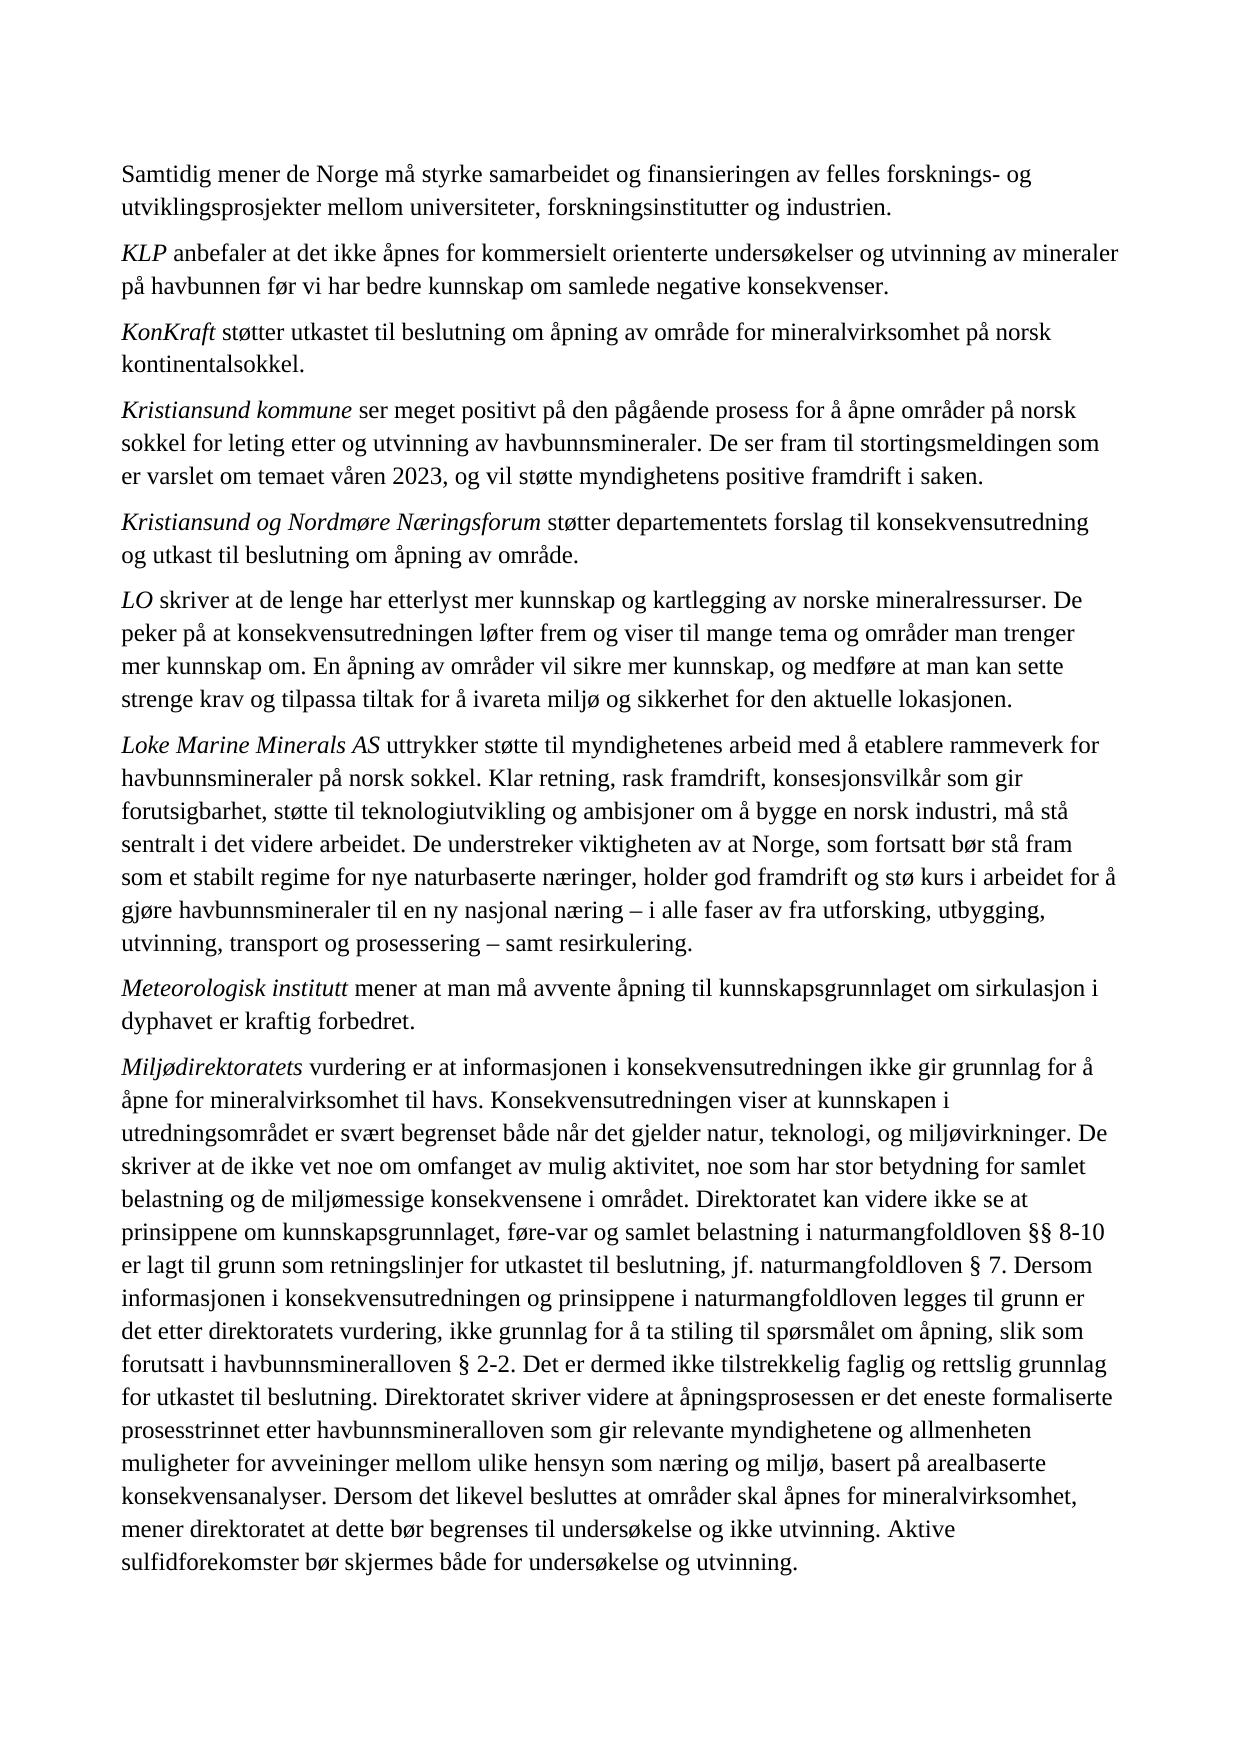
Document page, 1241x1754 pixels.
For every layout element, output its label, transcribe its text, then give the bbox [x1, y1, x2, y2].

text Kristiansund kommune ser meget positivt på den pågående prosess for å åpne områder på norsk sokkel for leting etter og utvinning av havbunnsmineraler. De ser fram til stortingsmeldingen som er varslet om temaet våren 2023, og vil støtte myndighetens positive framdrift i saken. [121, 395, 1119, 490]
text LO skriver at de lenge har etterlyst mer kunnskap og kartlegging av norske mineralressurser. De peker på at konsekvensutredningen løfter frem og viser til mange tema og områder man trenger mer kunnskap om. En åpning av områder vil sikre mer kunnskap, og medføre at man kan sette strenge krav og tilpassa tiltak for å ivareta miljø og sikkerhet for den aktuelle lokasjonen. [121, 585, 1119, 713]
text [121, 159, 1119, 221]
text KLP anbefaler at det ikke åpnes for kommersielt orienterte undersøkelser og utvinning av mineraler på havbunnen før vi har bedre kunnskap om samlede negative konsekvenser. [121, 238, 1119, 300]
text Miljødirektoratets vurdering er at informasjonen i konsekvensutredningen ikke gir grunnlag for å åpne for mineralvirksomhet til havs. Konsekvensutredningen viser at kunnskapen i utredningsområdet er svært begrenset både når det gjelder natur, teknologi, og miljøvirkninger. De skriver at de ikke vet noe om omfanget av mulig aktivitet, noe som har stor betydning for samlet belastning og de miljømessige konsekvensene i området. Direktoratet kan videre ikke se at prinsippene om kunnskapsgrunnlaget, føre-var og samlet belastning i naturmangfoldloven §§ 8-10 er lagt til grunn som retningslinjer for utkastet til beslutning, jf. naturmangfoldloven § 7. Dersom informasjonen i konsekvensutredningen og prinsippene i naturmangfoldloven legges til grunn er det etter direktoratets vurdering, ikke grunnlag for å ta stiling til spørsmålet om åpning, slik som forutsatt i havbunnsmineralloven § 2-2. Det er dermed ikke tilstrekkelig faglig og rettslig grunnlag for utkastet til beslutning. Direktoratet skriver videre at åpningsprosessen er det eneste formaliserte prosesstrinnet etter havbunnsmineralloven som gir relevante myndighetene og allmenheten muligheter for avveininger mellom ulike hensyn som næring og miljø, basert på arealbaserte konsekvensanalyser. Dersom det likevel besluttes at områder skal åpnes for mineralvirksomhet, mener direktoratet at dette bør begrenses til undersøkelse og ikke utvinning. Aktive sulfidforekomster bør skjermes både for undersøkelse og utvinning. [121, 1052, 1119, 1576]
text Loke Marine Minerals AS uttrykker støtte til myndighetenes arbeid med å etablere rammeverk for havbunnsmineraler på norsk sokkel. Klar retning, rask framdrift, konsesjonsvilkår som gir forutsigbarhet, støtte til teknologiutvikling og ambisjoner om å bygge en norsk industri, må stå sentralt i det videre arbeidet. De understreker viktigheten av at Norge, som fortsatt bør stå fram som et stabilt regime for nye naturbaserte næringer, holder god framdrift og stø kurs i arbeidet for å gjøre havbunnsmineraler til en ny nasjonal næring – i alle faser av fra utforsking, utbygging, utvinning, transport og prosessering – samt resirkulering. [121, 730, 1119, 957]
text KonKraft støtter utkastet til beslutning om åpning av område for mineralvirksomhet på norsk kontinentalsokkel. [121, 317, 1119, 378]
text Meteorologisk institutt mener at man må avvente åpning til kunnskapsgrunnlaget om sirkulasjon i dyphavet er kraftig forbedret. [121, 973, 1119, 1035]
text Kristiansund og Nordmøre Næringsforum støtter departementets forslag til konsekvensutredning og utkast til beslutning om åpning av område. [121, 507, 1119, 568]
